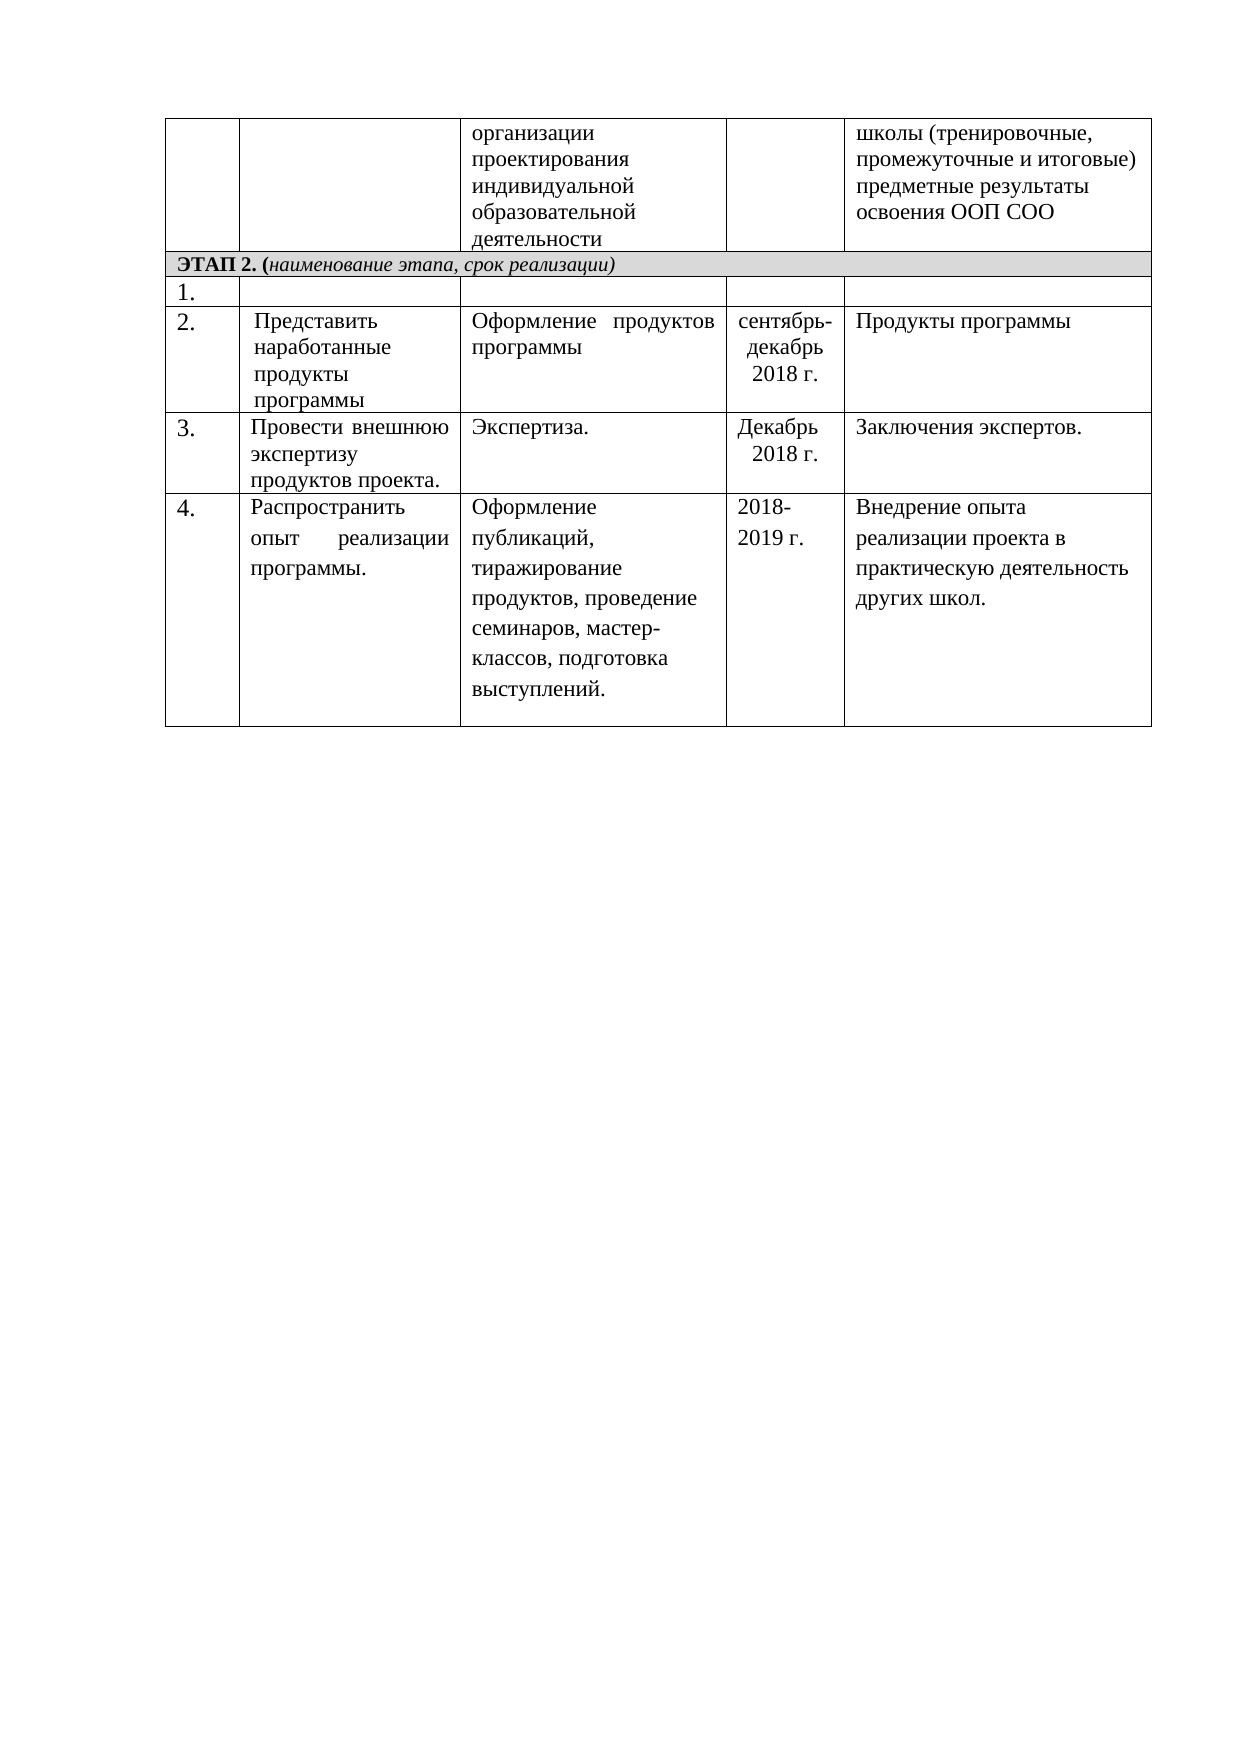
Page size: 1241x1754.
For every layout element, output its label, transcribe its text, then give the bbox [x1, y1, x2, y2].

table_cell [727, 119, 844, 251]
table_cell Оформление публикаций, тиражирование продуктов, проведение семинаров, мастер-классов, подготовка выступлений. [461, 494, 726, 726]
table_cell Представить наработанные продукты программы [240, 307, 460, 412]
table_cell [240, 277, 460, 306]
table_cell Распространить опыт реализации программы. [240, 494, 460, 726]
table_cell [461, 277, 726, 306]
table_cell 4. [166, 494, 239, 726]
table_cell 1. [166, 277, 239, 306]
table_cell 2. [166, 307, 239, 412]
table_cell Оформление продуктов программы [461, 307, 726, 412]
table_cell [461, 119, 726, 251]
table_cell Внедрение опыта реализации проекта в практическую деятельность других школ. [845, 494, 1151, 726]
table_cell [727, 277, 844, 306]
table_cell Экспертиза. [461, 413, 726, 492]
table_cell 3. [166, 413, 239, 492]
table_cell [845, 277, 1151, 306]
table_cell ЭТАП 2. (наименование этапа, срок реализации) [166, 252, 1151, 276]
table_cell Провести внешнюю экспертизу продуктов проекта. [240, 413, 460, 492]
table_cell Заключения экспертов. [845, 413, 1151, 492]
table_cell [845, 119, 1151, 251]
table_cell 2018-2019 г. [727, 494, 844, 726]
table_cell сентябрь-декабрь 2018 г. [727, 307, 844, 412]
table_cell Продукты программы [845, 307, 1151, 412]
table_cell Декабрь 2018 г. [727, 413, 844, 492]
